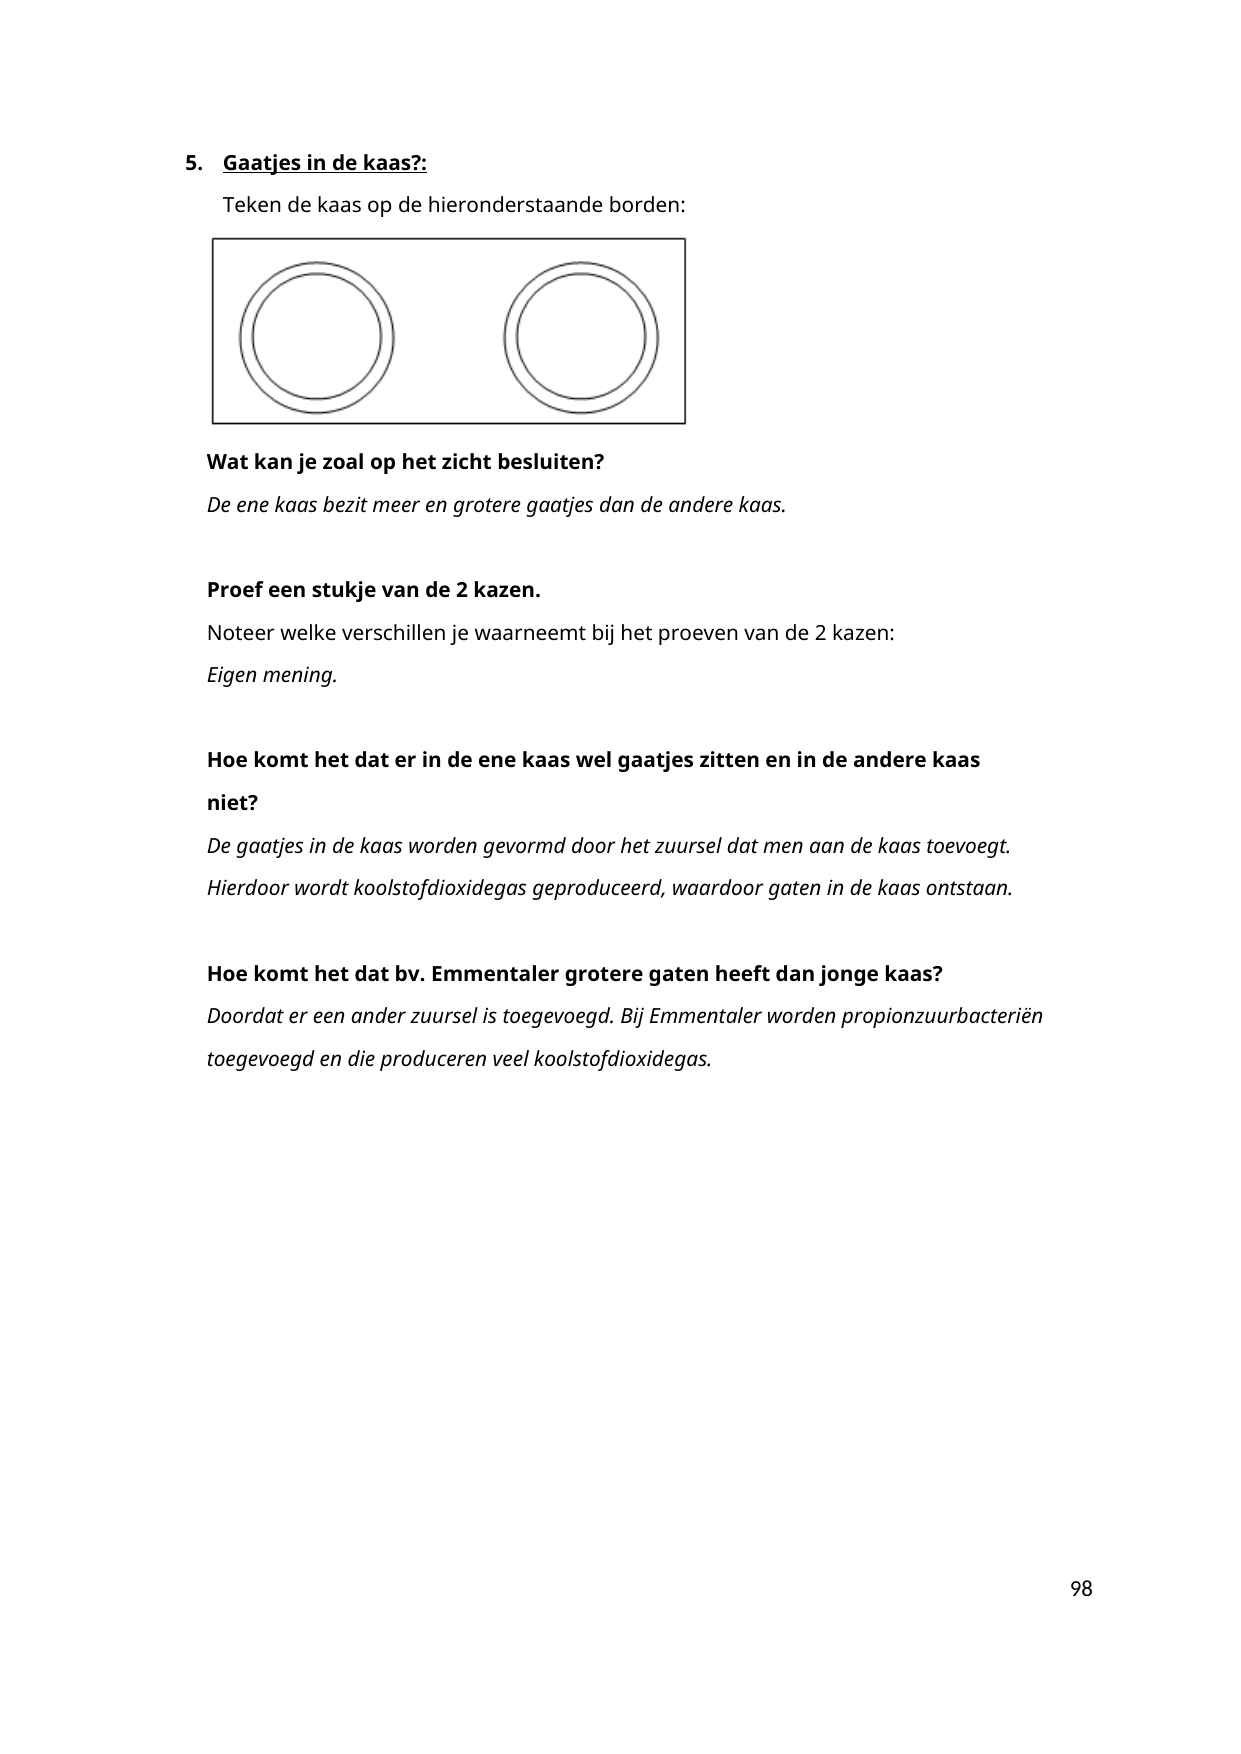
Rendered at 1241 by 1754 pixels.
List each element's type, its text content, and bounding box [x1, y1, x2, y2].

text Hoe komt het dat bv. Emmentaler grotere gaten heeft dan jonge kaas? [148, 959, 1093, 987]
text Hoe komt het dat er in de ene kaas wel gaatjes zitten en in de andere kaas [148, 746, 1093, 774]
text Wat kan je zoal op het zicht besluiten? [148, 447, 1093, 476]
list Gaatjes in de kaas?: [185, 148, 1093, 176]
text niet? [148, 788, 1093, 817]
text Doordat er een ander zuursel is toegevoegd. Bij Emmentaler worden propionzuurbacteriën toegevoegd en die produceren veel koolstofdioxidegas. [207, 1001, 1093, 1072]
text Hierdoor wordt koolstofdioxidegas geproduceerd, waardoor gaten in de kaas ontstaan. [207, 873, 1093, 902]
text Eigen mening. [148, 660, 1093, 689]
text De ene kaas bezit meer en grotere gaatjes dan de andere kaas. [148, 490, 1093, 518]
picture [206, 232, 694, 434]
text De gaatjes in de kaas worden gevormd door het zuursel dat men aan de kaas toevoegt. [207, 831, 1093, 859]
text Proef een stukje van de 2 kazen. [148, 575, 1093, 604]
text Noteer welke verschillen je waarneemt bij het proeven van de 2 kazen: [148, 618, 1093, 646]
text Teken de kaas op de hieronderstaande borden: [223, 190, 1093, 219]
